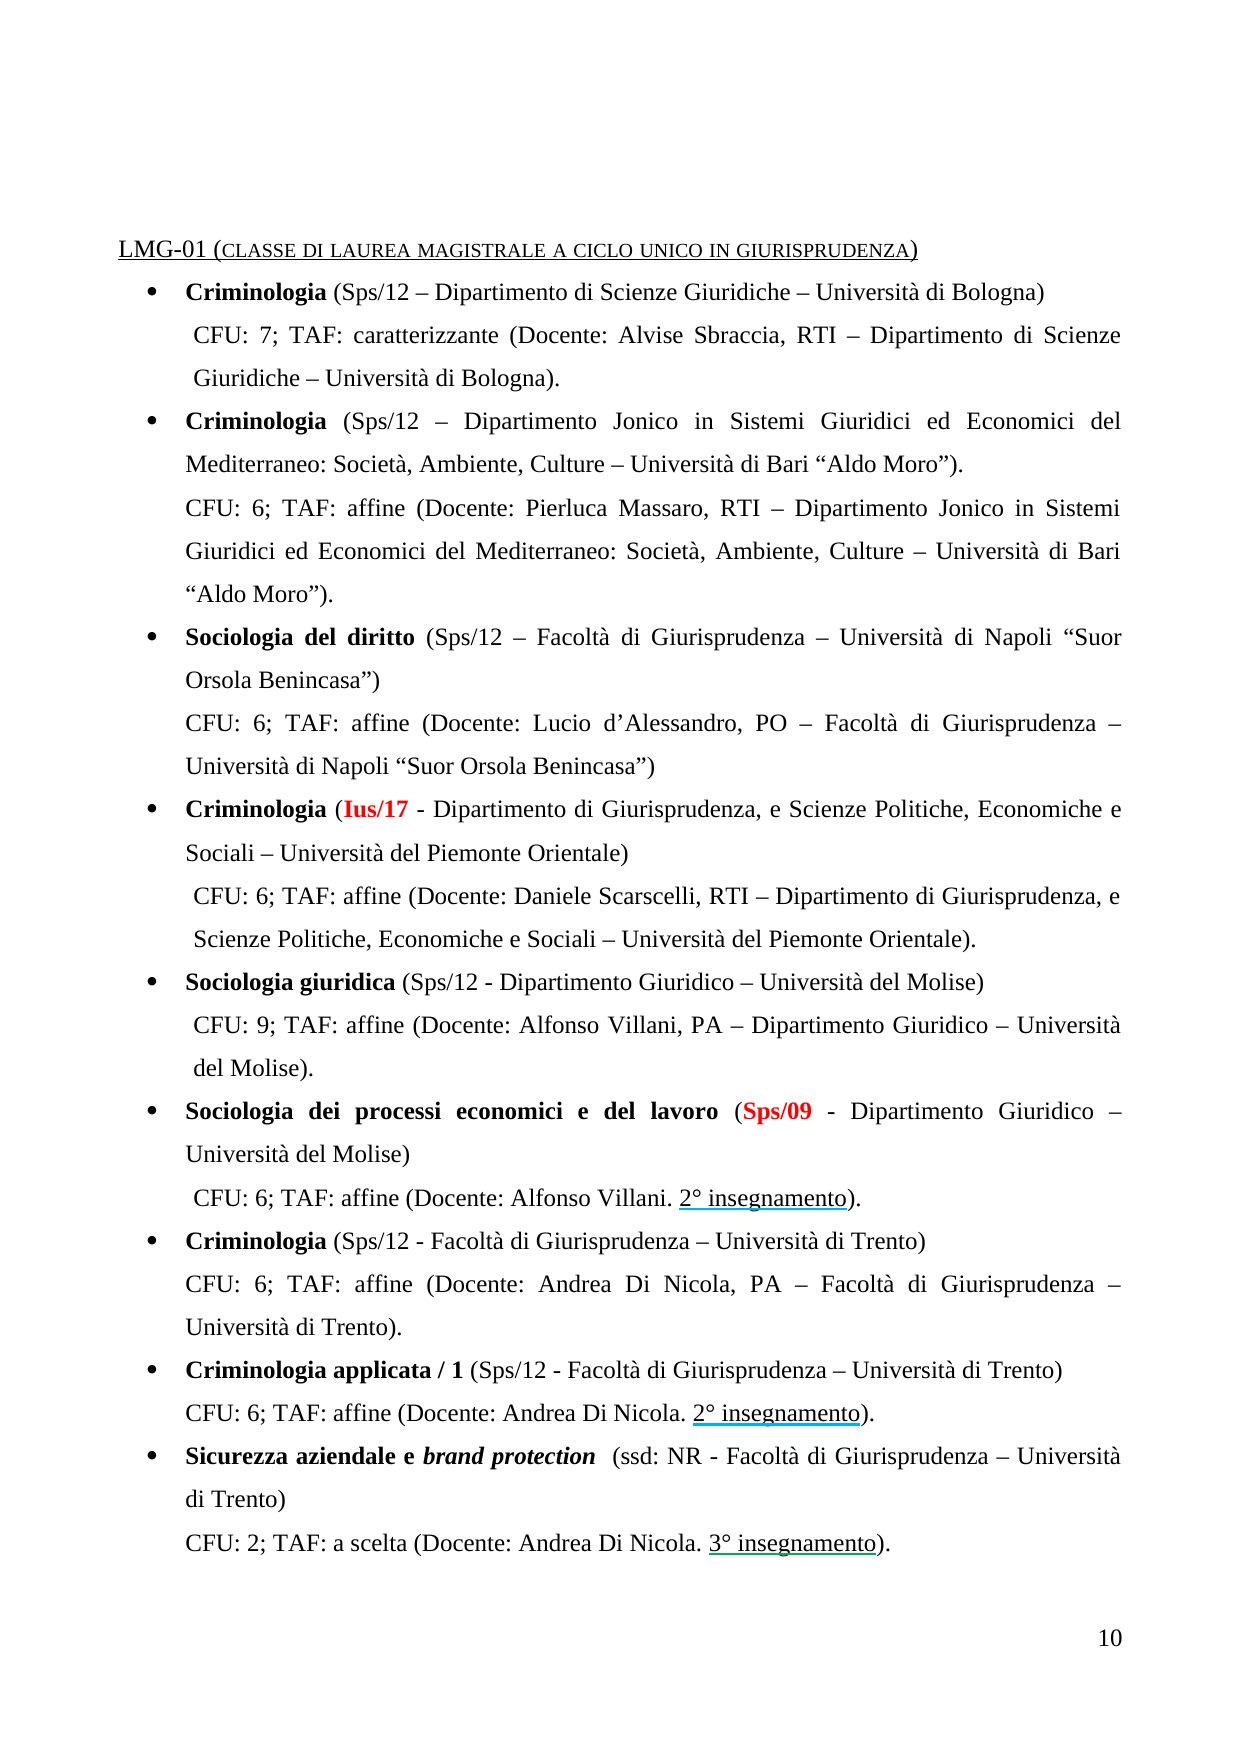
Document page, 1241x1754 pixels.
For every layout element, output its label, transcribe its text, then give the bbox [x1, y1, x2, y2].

list CFU: 6; TAF: affine (Docente: Andrea Di Nicola. 2° insegnamento). [185, 1398, 1122, 1427]
list Criminologia (Sps/12 – Dipartimento di Scienze Giuridiche – Università di Bologna) [148, 277, 1122, 306]
list Criminologia (Sps/12 - Facoltà di Giurisprudenza – Università di Trento) [148, 1226, 1122, 1254]
list Sociologia dei processi economici e del lavoro (Sps/09 - Dipartimento Giuridico – Università del Molise) [148, 1096, 1122, 1168]
list CFU: 6; TAF: affine (Docente: Lucio d’Alessandro, PO – Facoltà di Giurisprudenza – Università di Napoli “Suor Orsola Benincasa”) [185, 708, 1122, 780]
list CFU: 9; TAF: affine (Docente: Alfonso Villani, PA – Dipartimento Giuridico – Università del Molise). [193, 1010, 1122, 1082]
list CFU: 2; TAF: a scelta (Docente: Andrea Di Nicola. 3° insegnamento). [185, 1528, 1122, 1556]
list CFU: 7; TAF: caratterizzante (Docente: Alvise Sbraccia, RTI – Dipartimento di Scienze Giuridiche – Università di Bologna). [193, 320, 1122, 392]
list Criminologia (Ius/17 - Dipartimento di Giurisprudenza, e Scienze Politiche, Economiche e Sociali – Università del Piemonte Orientale) [148, 794, 1122, 866]
list CFU: 6; TAF: affine (Docente: Alfonso Villani. 2° insegnamento). [193, 1183, 1122, 1211]
list CFU: 6; TAF: affine (Docente: Daniele Scarscelli, RTI – Dipartimento di Giurisprudenza, e Scienze Politiche, Economiche e Sociali – Università del Piemonte Orientale). [193, 881, 1122, 953]
list CFU: 6; TAF: affine (Docente: Andrea Di Nicola, PA – Facoltà di Giurisprudenza – Università di Trento). [185, 1269, 1122, 1341]
list CFU: 6; TAF: affine (Docente: Pierluca Massaro, RTI – Dipartimento Jonico in Sistemi Giuridici ed Economici del Mediterraneo: Società, Ambiente, Culture – Università di Bari “Aldo Moro”). [185, 493, 1122, 608]
list Sicurezza aziendale e brand protection (ssd: NR - Facoltà di Giurisprudenza – Università di Trento) [148, 1441, 1122, 1513]
text LMG-01 (classe di laurea magistrale a ciclo unico in giurisprudenza) [118, 234, 1122, 263]
list Sociologia giuridica (Sps/12 - Dipartimento Giuridico – Università del Molise) [148, 967, 1122, 996]
list Criminologia applicata / 1 (Sps/12 - Facoltà di Giurisprudenza – Università di Trento) [148, 1355, 1122, 1384]
list Sociologia del diritto (Sps/12 – Facoltà di Giurisprudenza – Università di Napoli “Suor Orsola Benincasa”) [148, 622, 1122, 694]
list Criminologia (Sps/12 – Dipartimento Jonico in Sistemi Giuridici ed Economici del Mediterraneo: Società, Ambiente, Culture – Università di Bari “Aldo Moro”). [148, 406, 1122, 478]
